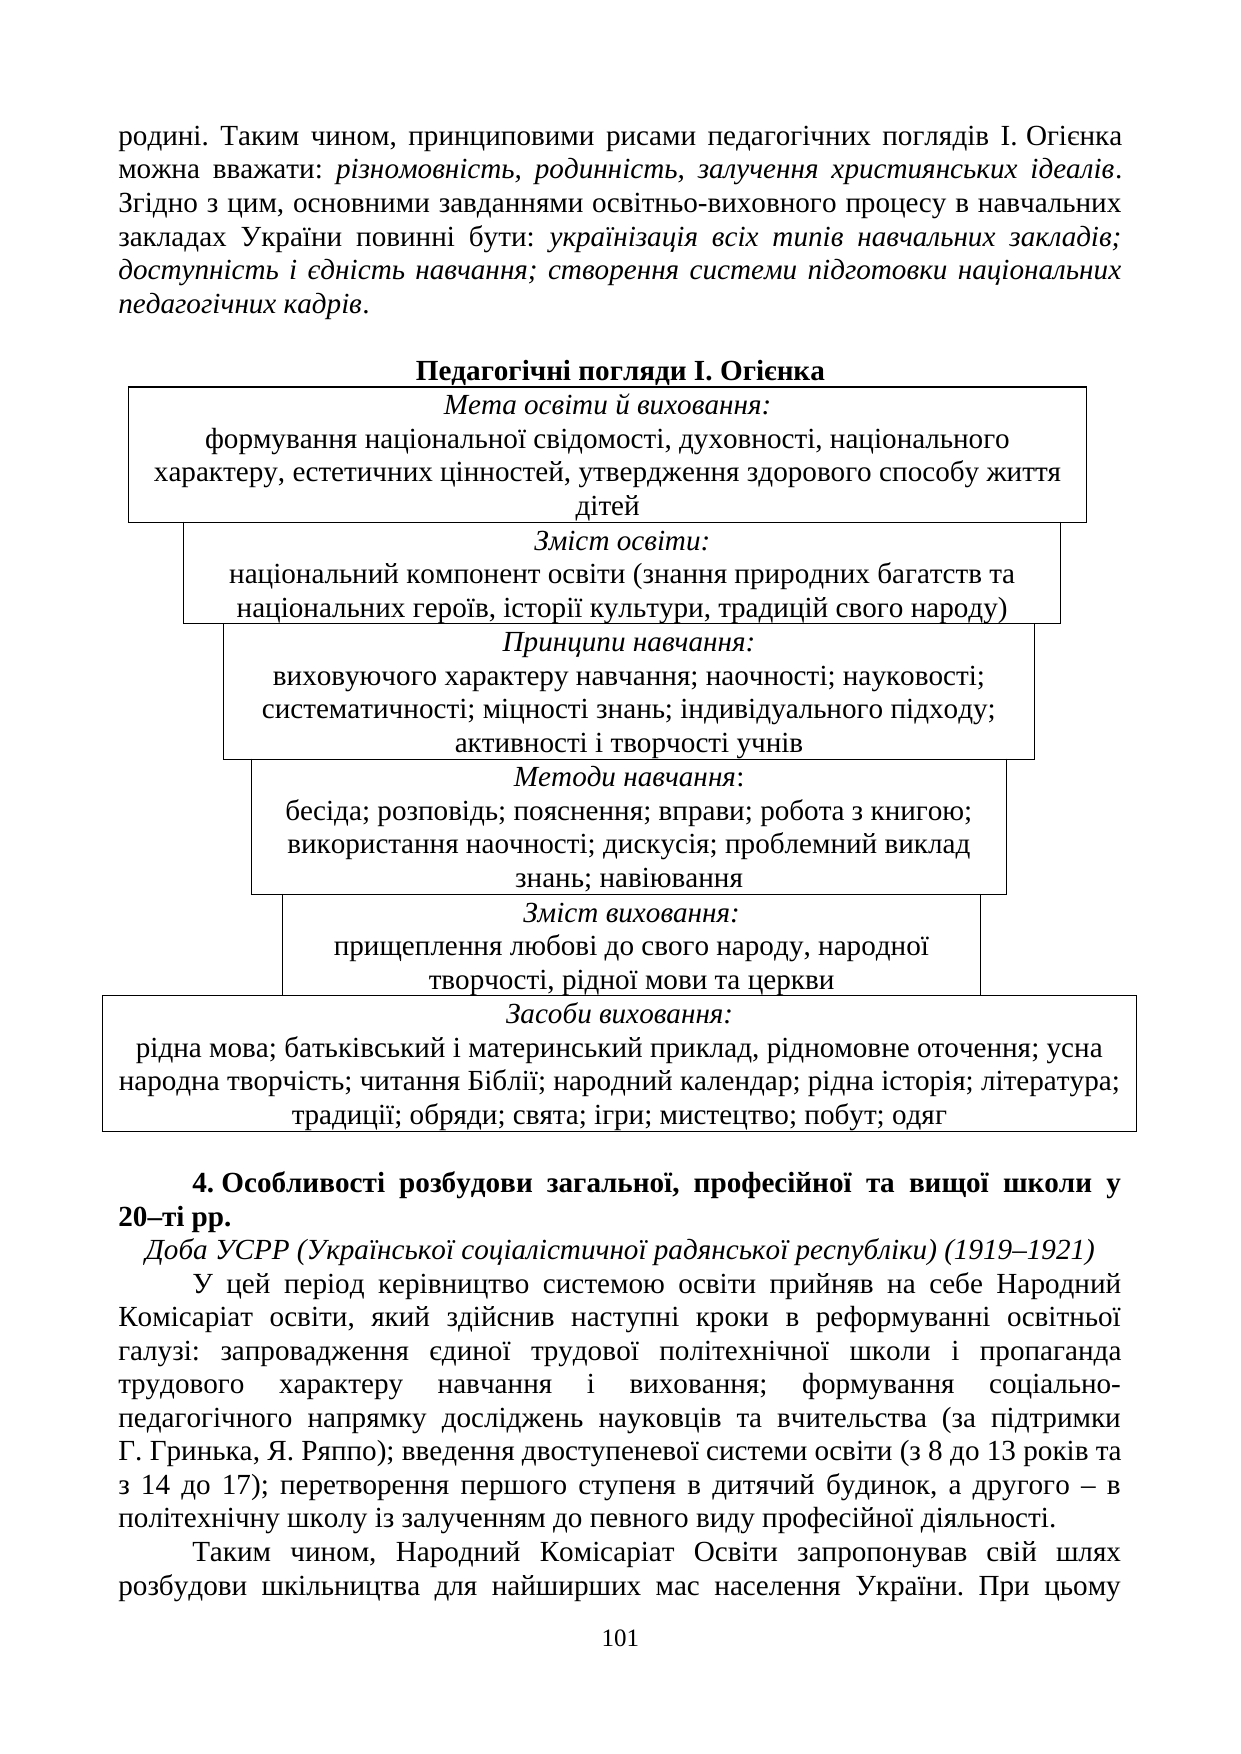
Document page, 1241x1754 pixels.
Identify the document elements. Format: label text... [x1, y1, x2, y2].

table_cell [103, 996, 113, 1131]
text Доба УСРР (Української соціалістичної радянської республіки) (1919–1921) [118, 1232, 1122, 1266]
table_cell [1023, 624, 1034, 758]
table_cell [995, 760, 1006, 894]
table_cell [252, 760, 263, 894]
text Педагогічні погляди І. Огієнка [118, 353, 1122, 386]
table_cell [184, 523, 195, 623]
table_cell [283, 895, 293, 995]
text У цей період керівництво системою освіти прийняв на себе Народний Комісаріат освіти, який здійснив наступні кроки в реформуванні освітньої галузі: запровадження єдиної трудової політехнічної школи і пропаганда трудового характеру навчання і виховання; формування соціально-педагогічного напрямку досліджень науковців та вчительства (за підтримки Г. Гринька, Я. Ряппо); введення двоступеневої системи освіти (з 8 до 13 років та з 14 до 17); перетворення першого ступеня в дитячий будинок, а другого – в політехнічну школу із залученням до певного виду професійної діяльності. [118, 1266, 1122, 1534]
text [118, 1534, 1122, 1601]
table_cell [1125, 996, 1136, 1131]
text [118, 118, 1122, 319]
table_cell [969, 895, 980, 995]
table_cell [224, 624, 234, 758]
text 4. Особливості розбудови загальної, професійної та вищої школи у 20–ті рр. [118, 1165, 1122, 1232]
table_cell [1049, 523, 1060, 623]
table_header Мета освіти й виховання: формування національної свідомості, духовності, національного характеру, естетичних цінностей, утвердження здорового способу життя дітей [129, 388, 1086, 522]
